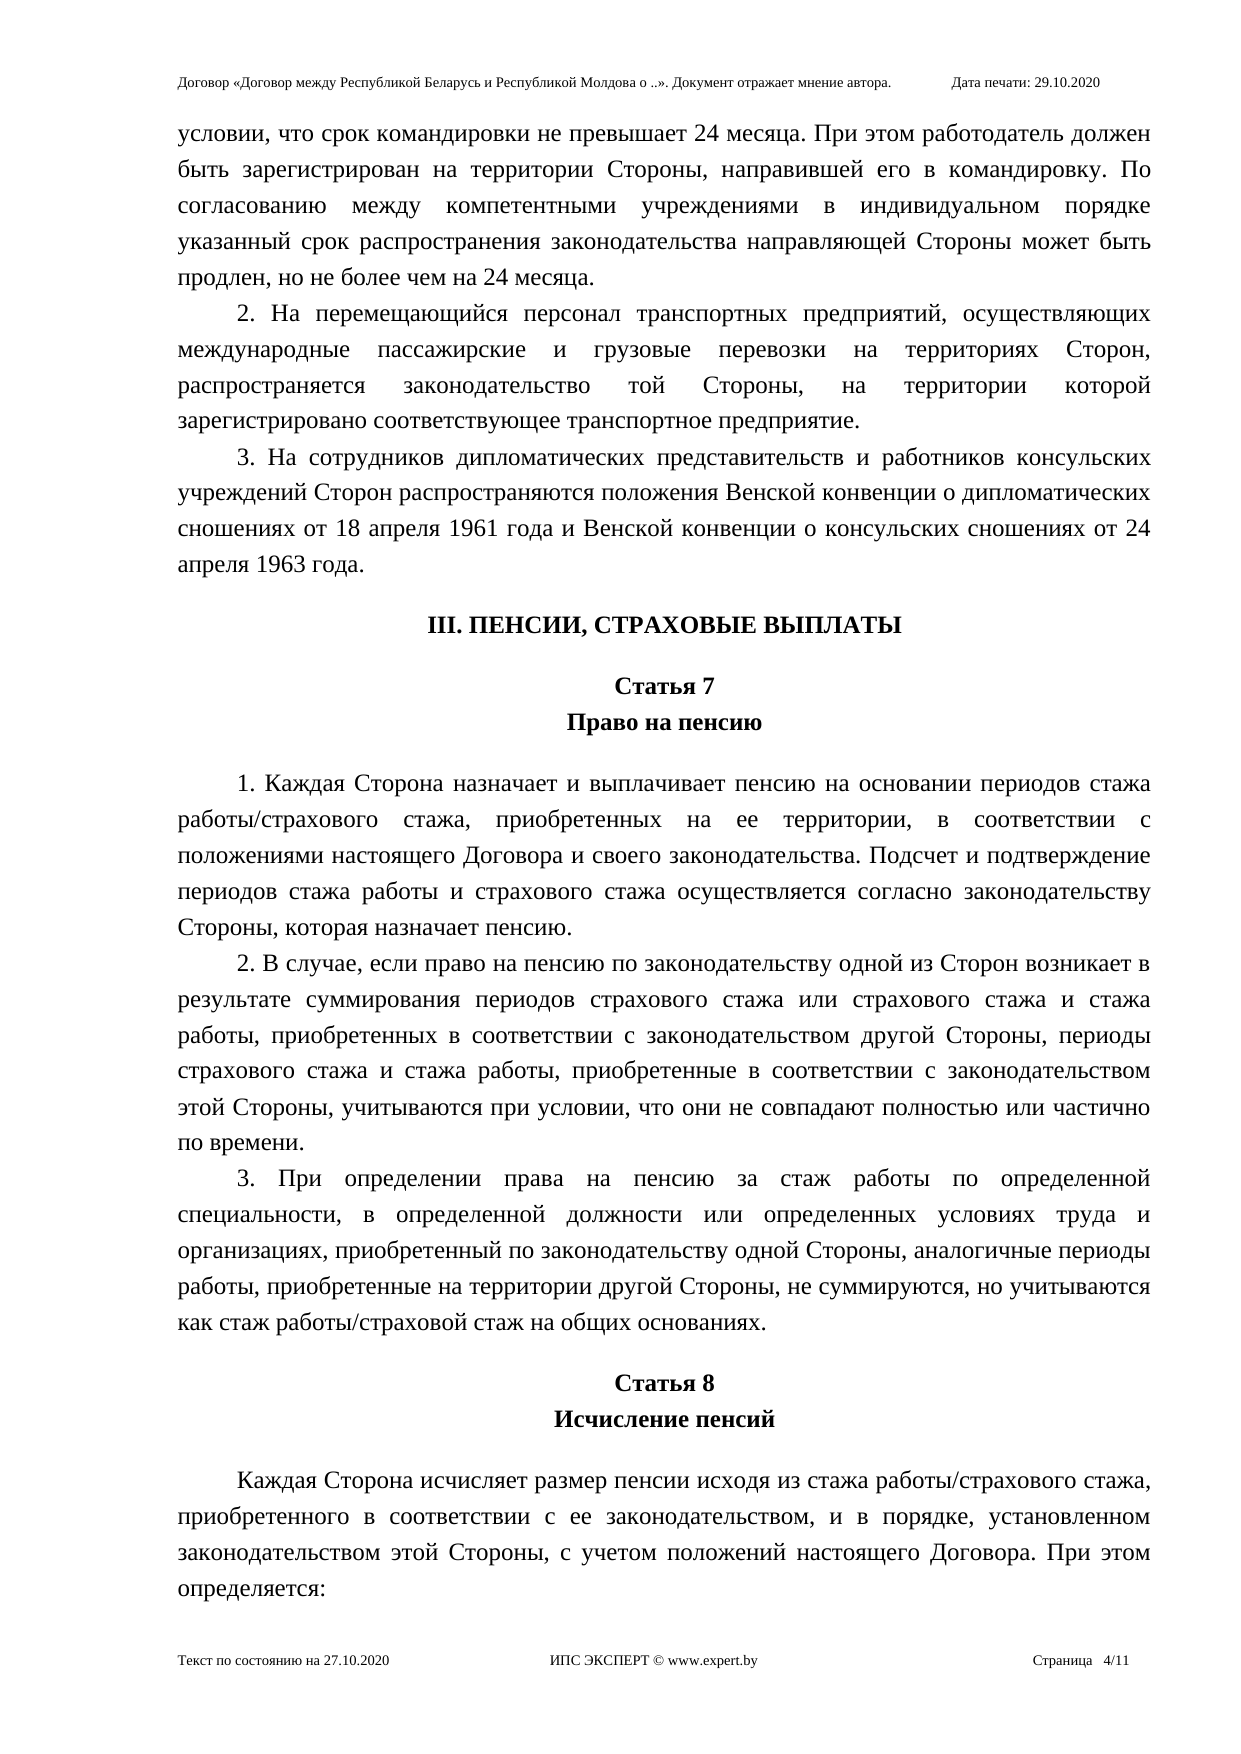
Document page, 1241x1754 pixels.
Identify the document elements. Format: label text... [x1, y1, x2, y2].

text Статья 7 Право на пенсию [177, 671, 1152, 736]
text 2. На перемещающийся персонал транспортных предприятий, осуществляющих международные пассажирские и грузовые перевозки на территориях Сторон, распространяется законодательство той Стороны, на территории которой зарегистрировано соответствующее транспортное предприятие. [177, 298, 1152, 434]
text 2. В случае, если право на пенсию по законодательству одной из Сторон возникает в результате суммирования периодов страхового стажа или страхового стажа и стажа работы, приобретенных в соответствии с законодательством другой Стороны, периоды страхового стажа и стажа работы, приобретенные в соответствии с законодательством этой Стороны, учитываются при условии, что они не совпадают полностью или частично по времени. [177, 948, 1152, 1156]
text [177, 118, 1152, 291]
text III. ПЕНСИИ, СТРАХОВЫЕ ВЫПЛАТЫ [177, 610, 1152, 639]
text Статья 8 Исчисление пенсий [177, 1368, 1152, 1433]
text 3. На сотрудников дипломатических представительств и работников консульских учреждений Сторон распространяются положения Венской конвенции о дипломатических сношениях от 18 апреля 1961 года и Венской конвенции о консульских сношениях от 24 апреля 1963 года. [177, 442, 1152, 578]
text 3. При определении права на пенсию за стаж работы по определенной специальности, в определенной должности или определенных условиях труда и организациях, приобретенный по законодательству одной Стороны, аналогичные периоды работы, приобретенные на территории другой Стороны, не суммируются, но учитываются как стаж работы/страховой стаж на общих основаниях. [177, 1163, 1152, 1336]
text Каждая Сторона исчисляет размер пенсии исходя из стажа работы/страхового стажа, приобретенного в соответствии с ее законодательством, и в порядке, установленном законодательством этой Стороны, с учетом положений настоящего Договора. При этом определяется: [177, 1465, 1152, 1602]
text 1. Каждая Сторона назначает и выплачивает пенсию на основании периодов стажа работы/страхового стажа, приобретенных на ее территории, в соответствии с положениями настоящего Договора и своего законодательства. Подсчет и подтверждение периодов стажа работы и страхового стажа осуществляется согласно законодательству Стороны, которая назначает пенсию. [177, 768, 1152, 941]
